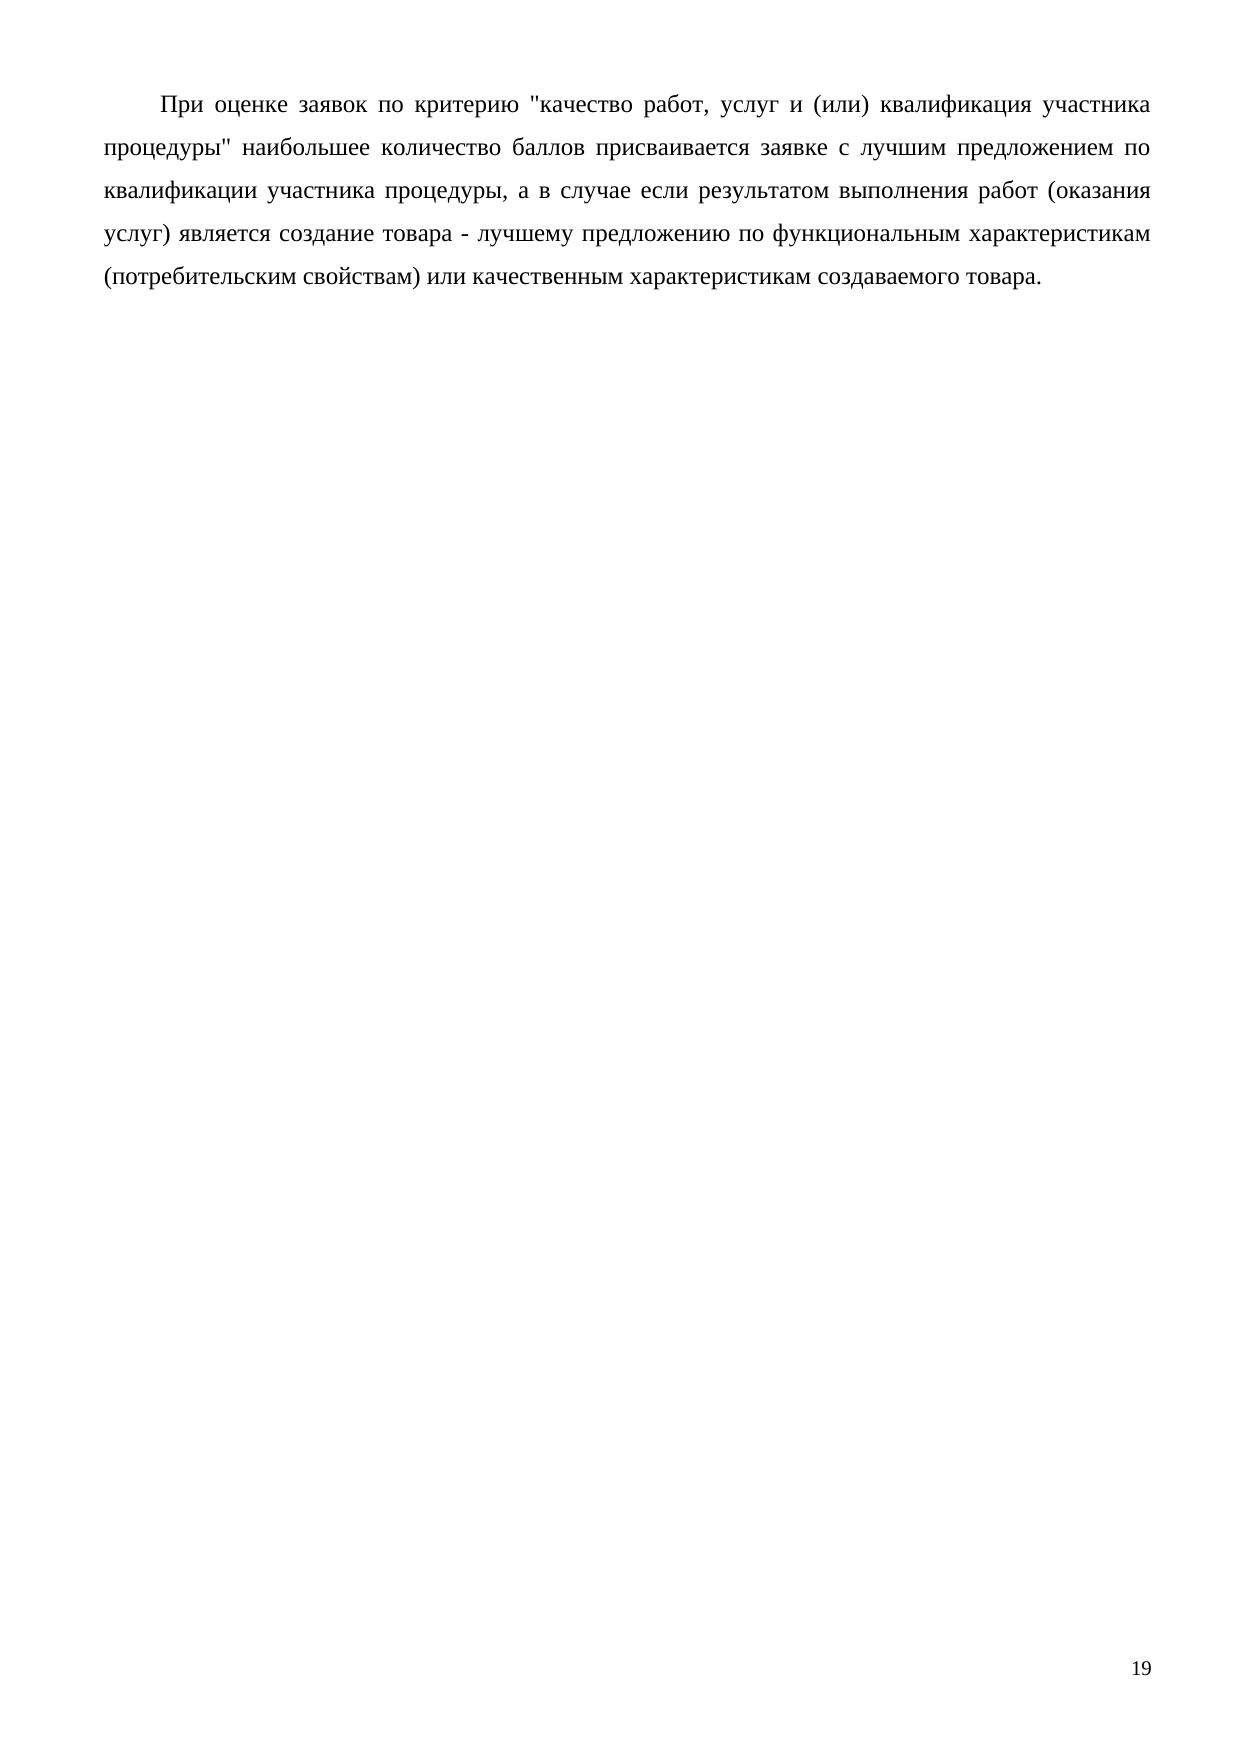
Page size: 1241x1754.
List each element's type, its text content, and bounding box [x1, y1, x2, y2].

text При оценке заявок по критерию "качество работ, услуг и (или) квалификация участника процедуры" наибольшее количество баллов присваивается заявке с лучшим предложением по квалификации участника процедуры, а в случае если результатом выполнения работ (оказания услуг) является создание товара - лучшему предложению по функциональным характеристикам (потребительским свойствам) или качественным характеристикам создаваемого товара. [103, 89, 1152, 290]
